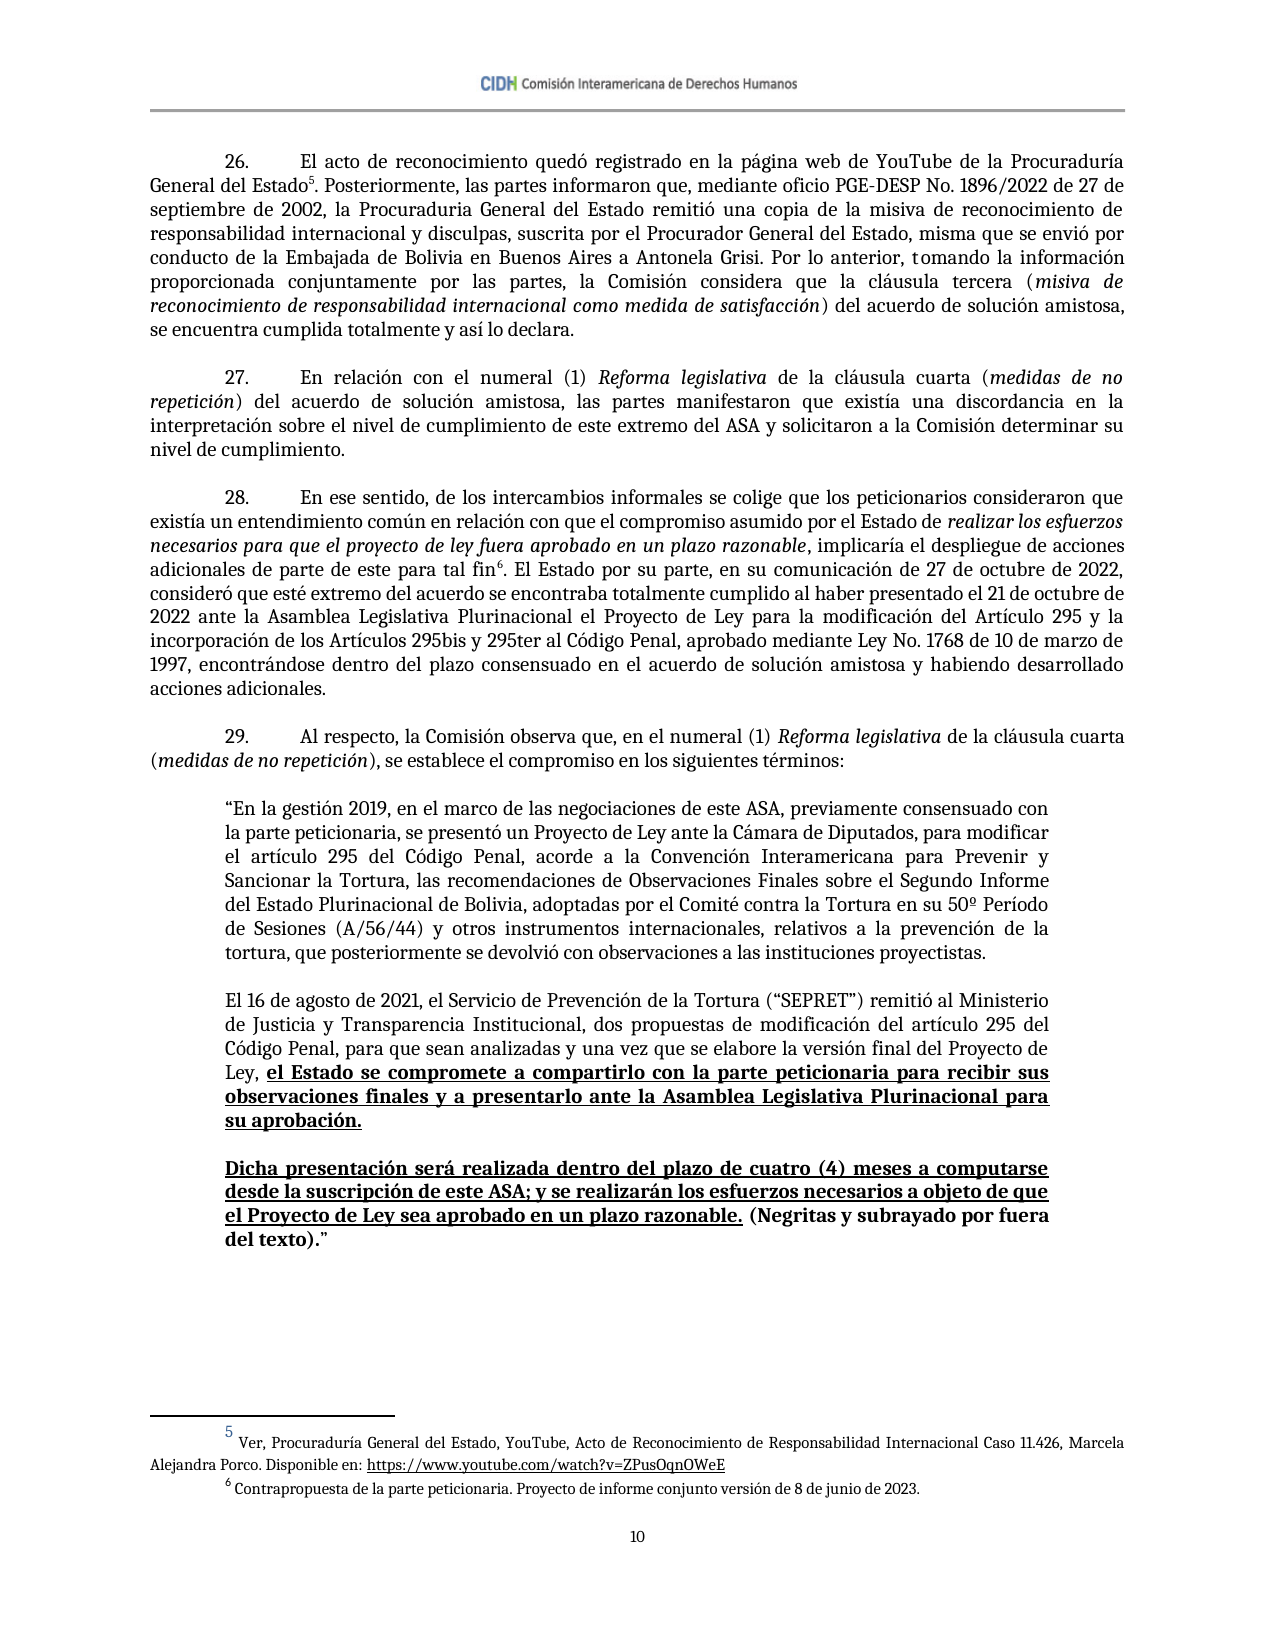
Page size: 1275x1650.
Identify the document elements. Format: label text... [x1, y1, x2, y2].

list Dicha presentación será realizada dentro del plazo de cuatro (4) meses a computarse desde la suscripción de este ASA; y se realizarán los esfuerzos necesarios a objeto de que el Proyecto de Ley sea aprobado en un plazo razonable. (Negritas y subrayado por fuera del texto).” [225, 1156, 1050, 1252]
list En ese sentido, de los intercambios informales se colige que los peticionarios consideraron que existía un entendimiento común en relación con que el compromiso asumido por el Estado de realizar los esfuerzos necesarios para que el proyecto de ley fuera aprobado en un plazo razonable, implicaría el despliegue de acciones adicionales de parte de este para tal fin. El Estado por su parte, en su comunicación de 27 de octubre de 2022, consideró que esté extremo del acuerdo se encontraba totalmente cumplido al haber presentado el 21 de octubre de 2022 ante la Asamblea Legislativa Plurinacional el Proyecto de Ley para la modificación del Artículo 295 y la incorporación de los Artículos 295bis y 295ter al Código Penal, aprobado mediante Ley No. 1768 de 10 de marzo de 1997, encontrándose dentro del plazo consensuado en el acuerdo de solución amistosa y habiendo desarrollado acciones adicionales. [150, 485, 1125, 701]
list “En la gestión 2019, en el marco de las negociaciones de este ASA, previamente consensuado con la parte peticionaria, se presentó un Proyecto de Ley ante la Cámara de Diputados, para modificar el artículo 295 del Código Penal, acorde a la Convención Interamericana para Prevenir y Sancionar la Tortura, las recomendaciones de Observaciones Finales sobre el Segundo Informe del Estado Plurinacional de Bolivia, adoptadas por el Comité contra la Tortura en su 50º Período de Sesiones (A/56/44) y otros instrumentos internacionales, relativos a la prevención de la tortura, que posteriormente se devolvió con observaciones a las instituciones proyectistas. [225, 797, 1050, 964]
list El 16 de agosto de 2021, el Servicio de Prevención de la Tortura (“SEPRET”) remitió al Ministerio de Justicia y Transparencia Institucional, dos propuestas de modificación del artículo 295 del Código Penal, para que sean analizadas y una vez que se elabore la versión final del Proyecto de Ley, el Estado se compromete a compartirlo con la parte peticionaria para recibir sus observaciones finales y a presentarlo ante la Asamblea Legislativa Plurinacional para su aprobación. [225, 988, 1050, 1105]
list El acto de reconocimiento quedó registrado en la página web de YouTube de la Procuraduría General del Estado. Posteriormente, las partes informaron que, mediante oficio PGE-DESP No. 1896/2022 de 27 de septiembre de 2002, la Procuraduria General del Estado remitió una copia de la misiva de reconocimiento de responsabilidad internacional y disculpas, suscrita por el Procurador General del Estado, misma que se envió por conducto de la Embajada de Bolivia en Buenos Aires a Antonela Grisi. Por lo anterior, tomando la información proporcionada conjuntamente por las partes, la Comisión considera que la cláusula tercera (misiva de reconocimiento de responsabilidad internacional como medida de satisfacción) del acuerdo de solución amistosa, se encuentra cumplida totalmente y así lo declara. [150, 150, 1125, 342]
picture [475, 75, 800, 93]
list Al respecto, la Comisión observa que, en el numeral (1) Reforma legislativa de la cláusula cuarta (medidas de no repetición), se establece el compromiso en los siguientes términos: [150, 725, 1125, 773]
list En relación con el numeral (1) Reforma legislativa de la cláusula cuarta (medidas de no repetición) del acuerdo de solución amistosa, las partes manifestaron que existía una discordancia en la interpretación sobre el nivel de cumplimiento de este extremo del ASA y solicitaron a la Comisión determinar su nivel de cumplimiento. [150, 366, 1125, 461]
